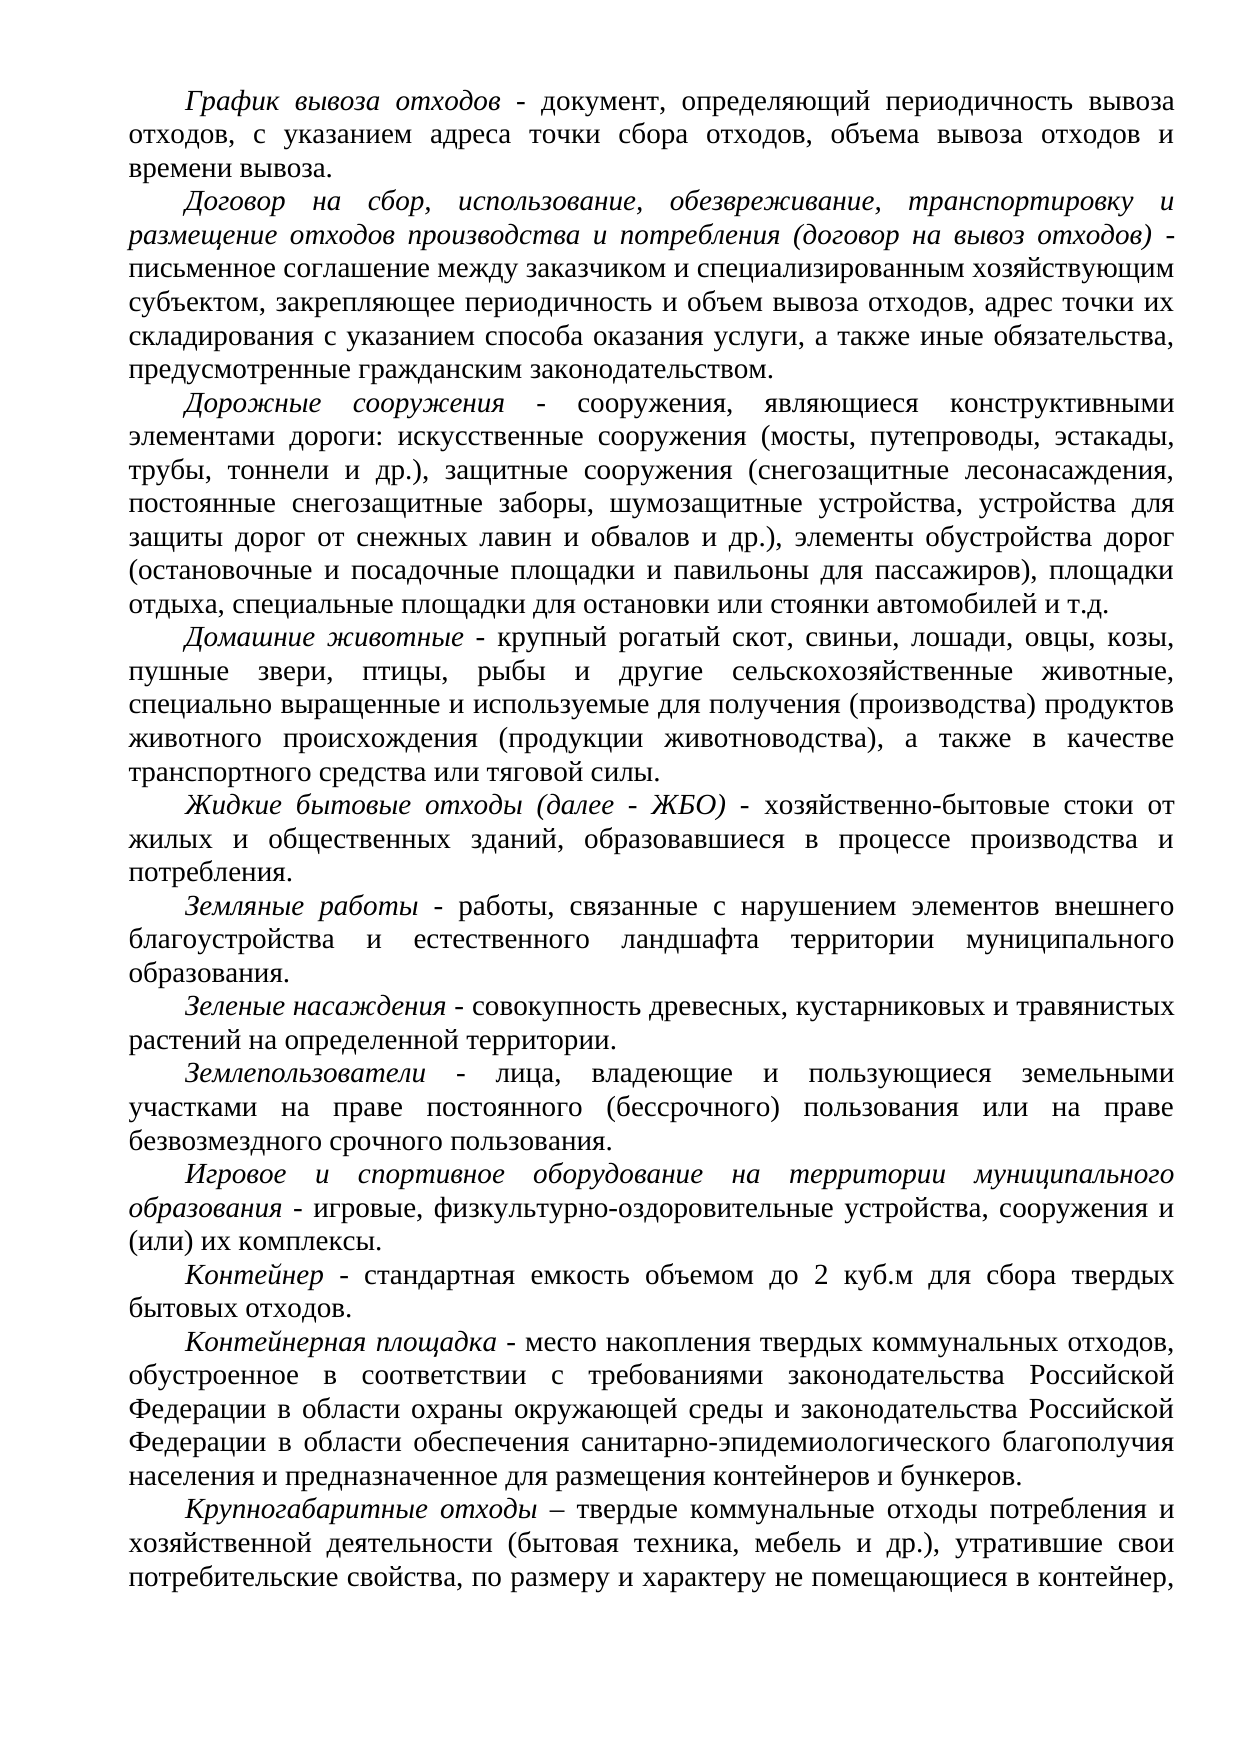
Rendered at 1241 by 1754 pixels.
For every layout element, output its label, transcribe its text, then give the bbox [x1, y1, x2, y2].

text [128, 1492, 1175, 1592]
text Землепользователи - лица, владеющие и пользующиеся земельными участками на праве постоянного (бессрочного) пользования или на праве безвозмездного срочного пользования. [128, 1056, 1175, 1156]
text Дорожные сооружения - сооружения, являющиеся конструктивными элементами дороги: искусственные сооружения (мосты, путепроводы, эстакады, трубы, тоннели и др.), защитные сооружения (снегозащитные лесонасаждения, постоянные снегозащитные заборы, шумозащитные устройства, устройства для защиты дорог от снежных лавин и обвалов и др.), элементы обустройства дорог (остановочные и посадочные площадки и павильоны для пассажиров), площадки отдыха, специальные площадки для остановки или стоянки автомобилей и т.д. [128, 385, 1175, 619]
text Домашние животные - крупный рогатый скот, свиньи, лошади, овцы, козы, пушные звери, птицы, рыбы и другие сельскохозяйственные животные, специально выращенные и используемые для получения (производства) продуктов животного происхождения (продукции животноводства), а также в качестве транспортного средства или тяговой силы. [128, 619, 1175, 787]
text Контейнерная площадка - место накопления твердых коммунальных отходов, обустроенное в соответствии с требованиями законодательства Российской Федерации в области охраны окружающей среды и законодательства Российской Федерации в области обеспечения санитарно-эпидемиологического благополучия населения и предназначенное для размещения контейнеров и бункеров. [128, 1324, 1175, 1492]
text Земляные работы - работы, связанные с нарушением элементов внешнего благоустройства и естественного ландшафта территории муниципального образования. [128, 888, 1175, 988]
text Жидкие бытовые отходы (далее - ЖБО) - хозяйственно-бытовые стоки от жилых и общественных зданий, образовавшиеся в процессе производства и потребления. [128, 787, 1175, 888]
text Игровое и спортивное оборудование на территории муниципального образования - игровые, физкультурно-оздоровительные устройства, сооружения и (или) их комплексы. [128, 1156, 1175, 1257]
text Контейнер - стандартная емкость объемом до 2 куб.м для сбора твердых бытовых отходов. [128, 1257, 1175, 1324]
text Зеленые насаждения - совокупность древесных, кустарниковых и травянистых растений на определенной территории. [128, 988, 1175, 1056]
text График вывоза отходов - документ, определяющий периодичность вывоза отходов, с указанием адреса точки сбора отходов, объема вывоза отходов и времени вывоза. [128, 83, 1175, 183]
text Договор на сбор, использование, обезвреживание, транспортировку и размещение отходов производства и потребления (договор на вывоз отходов) - письменное соглашение между заказчиком и специализированным хозяйствующим субъектом, закрепляющее периодичность и объем вывоза отходов, адрес точки их складирования с указанием способа оказания услуги, а также иные обязательства, предусмотренные гражданским законодательством. [128, 183, 1175, 385]
